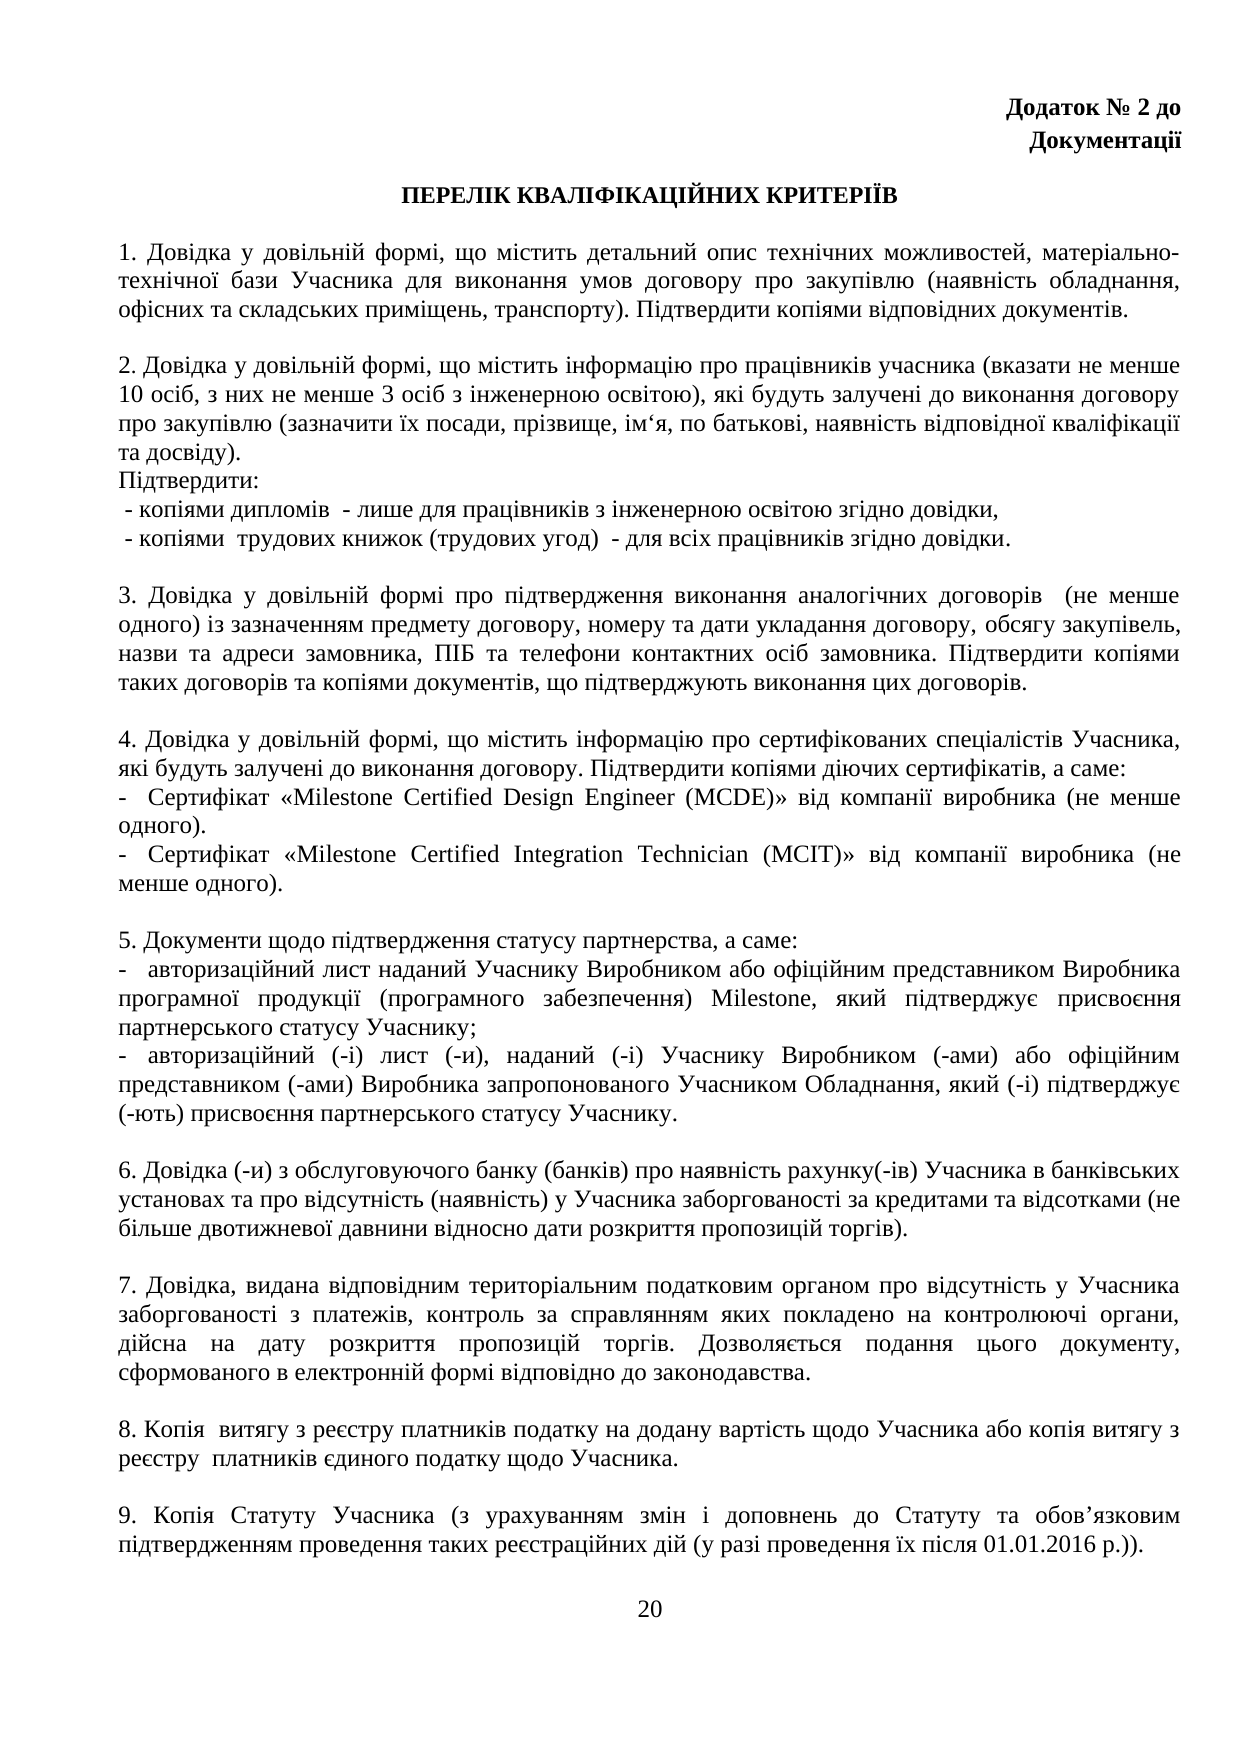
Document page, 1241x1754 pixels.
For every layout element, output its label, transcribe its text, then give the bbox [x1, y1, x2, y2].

text 4. Довідка у довільній формі, що містить інформацію про сертифікованих спеціалістів Учасника, які будуть залучені до виконання договору. Підтвердити копіями діючих сертифікатів, а саме: [118, 724, 1181, 782]
text 6. Довідка (-и) з обслуговуючого банку (банків) про наявність рахунку(-ів) Учасника в банківських установах та про відсутність (наявність) у Учасника заборгованості за кредитами та відсотками (не більше двотижневої давнини відносно дати розкриття пропозицій торгів). [118, 1156, 1181, 1242]
text 2. Довідка у довільній формі, що містить інформацію про працівників учасника (вказати не менше 10 осіб, з них не менше 3 осіб з інженерною освітою), які будуть залучені до виконання договору про закупівлю (зазначити їх посади, прізвище, ім‘я, по батькові, наявність відповідної кваліфікації та досвіду). [118, 351, 1181, 466]
text 1. Довідка у довільній формі, що містить детальний опис технічних можливостей, матеріально-технічної бази Учасника для виконання умов договору про закупівлю (наявність обладнання, офісних та складських приміщень, транспорту). Підтвердити копіями відповідних документів. [118, 237, 1181, 323]
text - копіями дипломів - лише для працівників з інженерною освітою згідно довідки, [118, 494, 1181, 523]
text Підтвердити: [118, 466, 1181, 494]
list Сертифікат «Milestone Certified Integration Technician (MCIT)» від компанії виробника (не менше одного). [118, 839, 1181, 897]
list авторизаційний лист наданий Учаснику Виробником або офіційним представником Виробника програмної продукції (програмного забезпечення) Milestone, який підтверджує присвоєння партнерського статусу Учаснику; [118, 954, 1181, 1041]
text 3. Довідка у довільній формі про підтвердження виконання аналогічних договорів (не менше одного) із зазначенням предмету договору, номеру та дати укладання договору, обсягу закупівель, назви та адреси замовника, ПІБ та телефони контактних осіб замовника. Підтвердити копіями таких договорів та копіями документів, що підтверджують виконання цих договорів. [118, 581, 1181, 696]
text 8. Копія витягу з реєстру платників податку на додану вартість щодо Учасника або копія витягу з реєстру платників єдиного податку щодо Учасника. [118, 1414, 1181, 1472]
text 9. Копія Статуту Учасника (з урахуванням змін і доповнень до Статуту та обов’язковим підтвердженням проведення таких реєстраційних дій (у разі проведення їх після 01.01.2016 р.)). [118, 1501, 1181, 1558]
text - копіями трудових книжок (трудових угод) - для всіх працівників згідно довідки. [118, 523, 1181, 552]
text ПЕРЕЛІК КВАЛІФІКАЦІЙНИХ КРИТЕРІЇВ [118, 181, 1181, 209]
text 5. Документи щодо підтвердження статусу партнерства, а саме: [118, 926, 1181, 954]
text 7. Довідка, видана відповідним територіальним податковим органом про відсутність у Учасника заборгованості з платежів, контроль за справлянням яких покладено на контролюючі органи, дійсна на дату розкриття пропозицій торгів. Дозволяється подання цього документу, сформованого в електронній формі відповідно до законодавства. [118, 1271, 1181, 1386]
list авторизаційний (-і) лист (-и), наданий (-і) Учаснику Виробником (-ами) або офіційним представником (-ами) Виробника запропонованого Учасником Обладнання, який (-і) підтверджує (-ють) присвоєння партнерського статусу Учаснику. [118, 1041, 1181, 1127]
text Додаток № 2 до [118, 92, 1181, 121]
list Сертифікат «Milestone Certified Design Engineer (MCDE)» від компанії виробника (не менше одного). [118, 782, 1181, 839]
text Документації [118, 125, 1181, 154]
